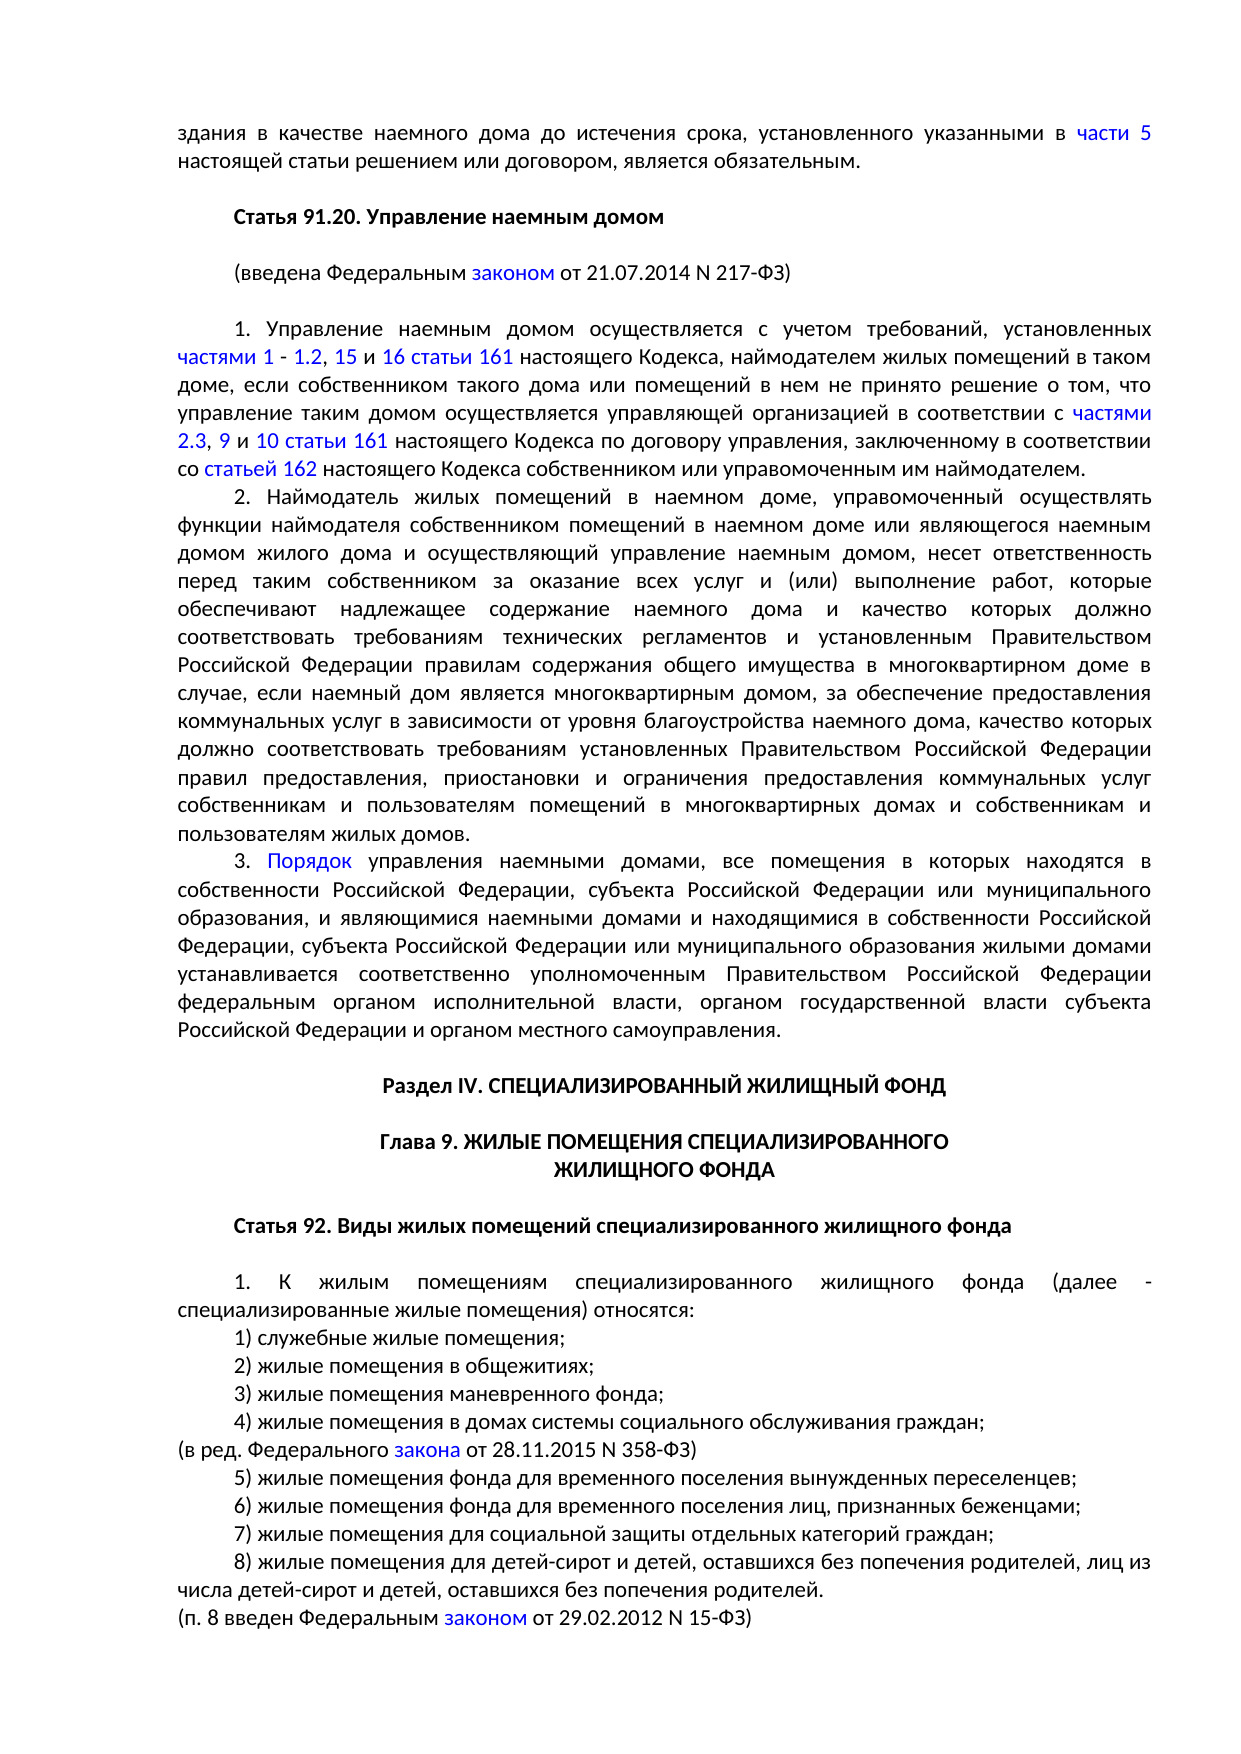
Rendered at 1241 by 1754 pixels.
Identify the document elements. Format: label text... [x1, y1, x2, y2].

text 1) служебные жилые помещения; [177, 1323, 1152, 1351]
title Статья 91.20. Управление наемным домом [177, 202, 1152, 230]
text (в ред. Федерального закона от 28.11.2015 N 358-ФЗ) [177, 1435, 1152, 1463]
title ЖИЛИЩНОГО ФОНДА [177, 1155, 1152, 1183]
text 8) жилые помещения для детей-сирот и детей, оставшихся без попечения родителей, лиц из числа детей-сирот и детей, оставшихся без попечения родителей. [177, 1547, 1152, 1603]
text 1. Управление наемным домом осуществляется с учетом требований, установленных частями 1 - 1.2, 15 и 16 статьи 161 настоящего Кодекса, наймодателем жилых помещений в таком доме, если собственником такого дома или помещений в нем не принято решение о том, что управление таким домом осуществляется управляющей организацией в соответствии с частями 2.3, 9 и 10 статьи 161 настоящего Кодекса по договору управления, заключенному в соответствии со статьей 162 настоящего Кодекса собственником или управомоченным им наймодателем. [177, 314, 1152, 482]
text 3. Порядок управления наемными домами, все помещения в которых находятся в собственности Российской Федерации, субъекта Российской Федерации или муниципального образования, и являющимися наемными домами и находящимися в собственности Российской Федерации, субъекта Российской Федерации или муниципального образования жилыми домами устанавливается соответственно уполномоченным Правительством Российской Федерации федеральным органом исполнительной власти, органом государственной власти субъекта Российской Федерации и органом местного самоуправления. [177, 847, 1152, 1043]
text 6) жилые помещения фонда для временного поселения лиц, признанных беженцами; [177, 1491, 1152, 1519]
title Раздел IV. СПЕЦИАЛИЗИРОВАННЫЙ ЖИЛИЩНЫЙ ФОНД [177, 1071, 1152, 1099]
title Глава 9. ЖИЛЫЕ ПОМЕЩЕНИЯ СПЕЦИАЛИЗИРОВАННОГО [177, 1127, 1152, 1155]
text 5) жилые помещения фонда для временного поселения вынужденных переселенцев; [177, 1463, 1152, 1491]
title Статья 92. Виды жилых помещений специализированного жилищного фонда [177, 1211, 1152, 1239]
text 2) жилые помещения в общежитиях; [177, 1351, 1152, 1379]
text 3) жилые помещения маневренного фонда; [177, 1379, 1152, 1407]
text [177, 118, 1152, 174]
text 2. Наймодатель жилых помещений в наемном доме, управомоченный осуществлять функции наймодателя собственником помещений в наемном доме или являющегося наемным домом жилого дома и осуществляющий управление наемным домом, несет ответственность перед таким собственником за оказание всех услуг и (или) выполнение работ, которые обеспечивают надлежащее содержание наемного дома и качество которых должно соответствовать требованиям технических регламентов и установленным Правительством Российской Федерации правилам содержания общего имущества в многоквартирном доме в случае, если наемный дом является многоквартирным домом, за обеспечение предоставления коммунальных услуг в зависимости от уровня благоустройства наемного дома, качество которых должно соответствовать требованиям установленных Правительством Российской Федерации правил предоставления, приостановки и ограничения предоставления коммунальных услуг собственникам и пользователям помещений в многоквартирных домах и собственникам и пользователям жилых домов. [177, 482, 1152, 847]
text 7) жилые помещения для социальной защиты отдельных категорий граждан; [177, 1519, 1152, 1547]
text (п. 8 введен Федеральным законом от 29.02.2012 N 15-ФЗ) [177, 1603, 1152, 1631]
text 1. К жилым помещениям специализированного жилищного фонда (далее - специализированные жилые помещения) относятся: [177, 1267, 1152, 1323]
text (введена Федеральным законом от 21.07.2014 N 217-ФЗ) [177, 258, 1152, 286]
text 4) жилые помещения в домах системы социального обслуживания граждан; [177, 1407, 1152, 1435]
